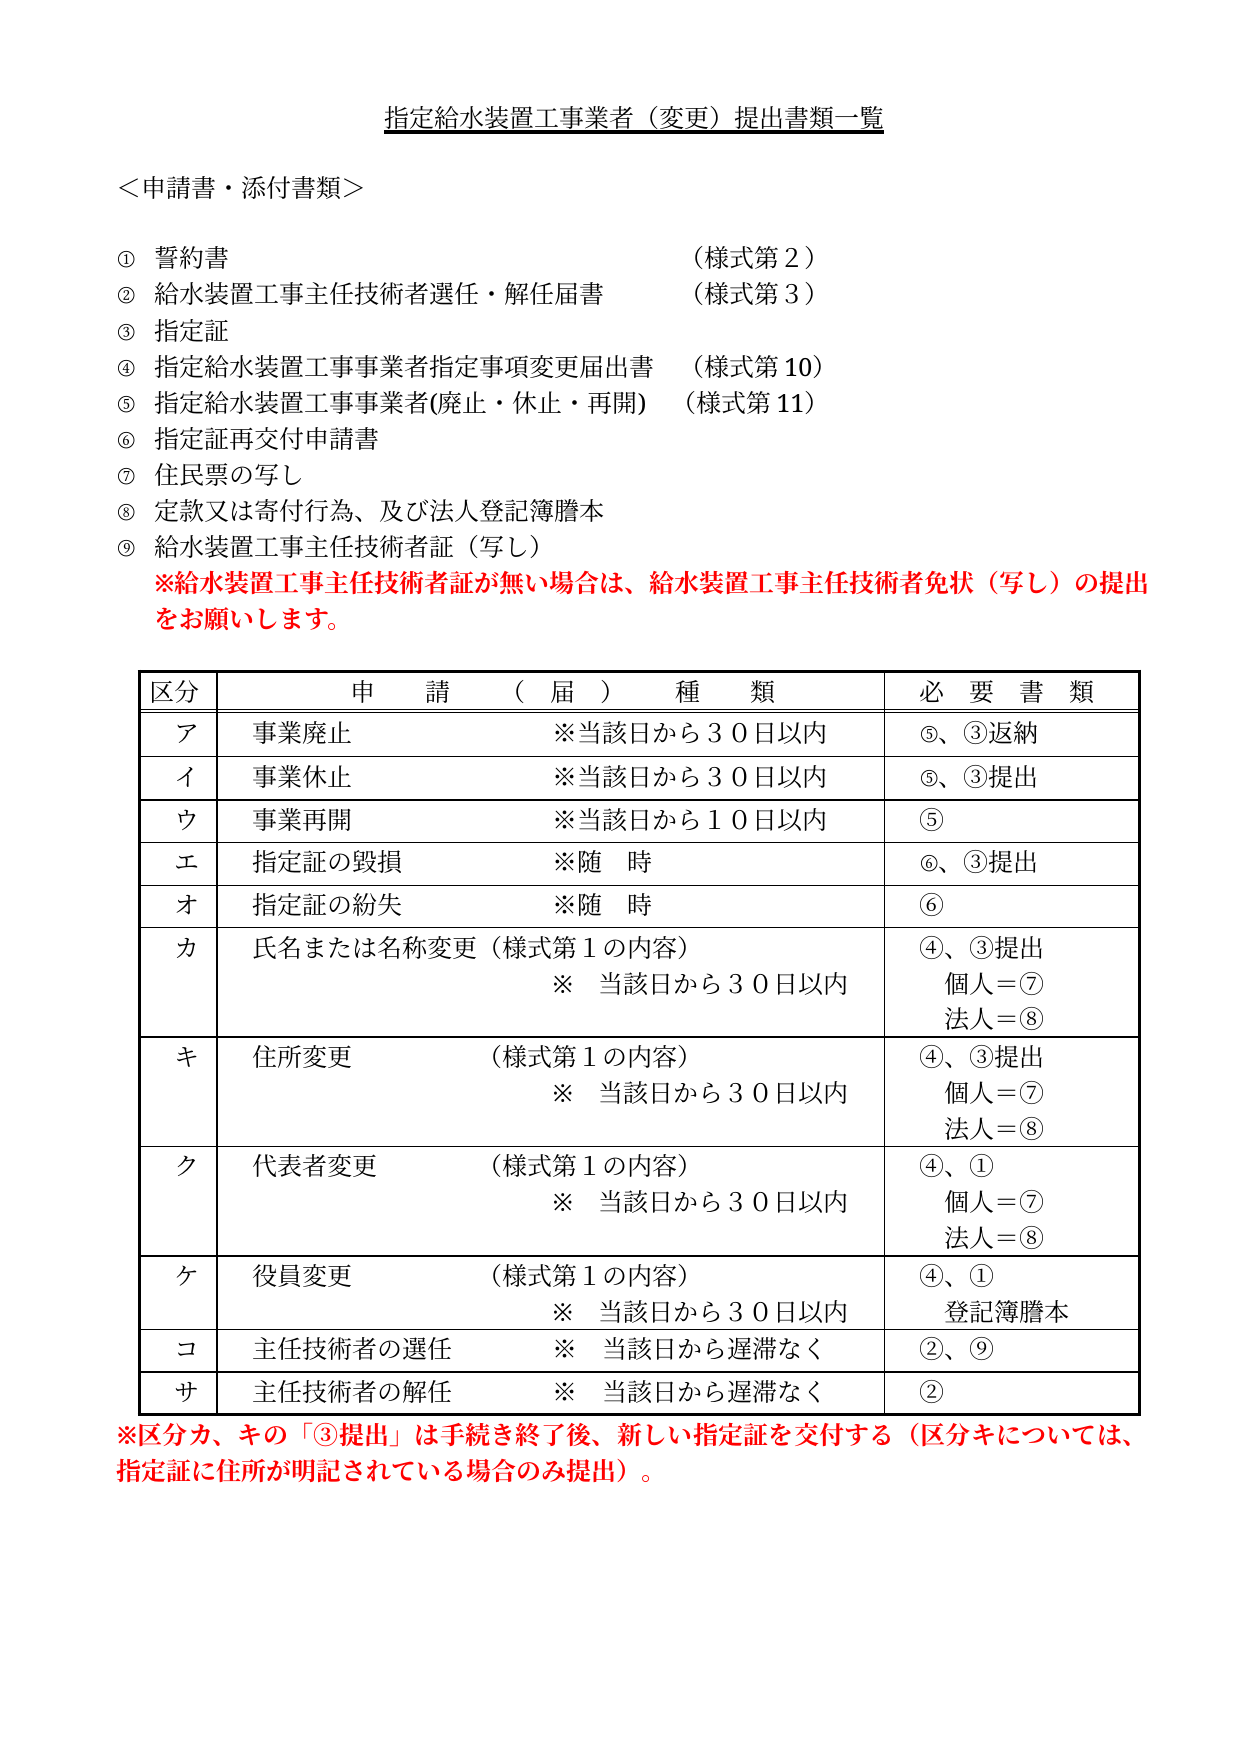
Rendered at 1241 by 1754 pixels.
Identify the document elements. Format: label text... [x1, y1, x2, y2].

table_cell ⑥、③提出 [885, 843, 1138, 884]
table_cell ④、① 登記簿謄本 [885, 1257, 1138, 1328]
table_header 申 請 （ 届 ） 種 類 [218, 673, 884, 708]
table_cell 事業再開 ※当該日から１０日以内 [218, 801, 884, 841]
table_cell ②、⑨ [885, 1330, 1138, 1371]
table_header 必 要 書 類 [885, 673, 1138, 708]
text 指定給水装置工事業者（変更）提出書類一覧 [117, 99, 1152, 135]
table_cell 氏名または名称変更（様式第１の内容） ※ 当該日から３０日以内 [218, 928, 884, 1036]
table_cell ウ [141, 801, 216, 841]
table_cell 主任技術者の解任 ※ 当該日から遅滞なく [218, 1373, 884, 1413]
list ※給水装置工事主任技術者証が無い場合は、給水装置工事主任技術者免状（写し）の提出をお願いします。 [154, 563, 1152, 635]
list 誓約書 （様式第２） [117, 239, 1152, 275]
table_cell ④、③提出 個人＝⑦ 法人＝⑧ [885, 928, 1138, 1036]
list 定款又は寄付行為、及び法人登記簿謄本 [117, 491, 1152, 527]
table_cell 主任技術者の選任 ※ 当該日から遅滞なく [218, 1330, 884, 1371]
table_cell ④、③提出 個人＝⑦ 法人＝⑧ [885, 1038, 1138, 1146]
list 住民票の写し [117, 455, 1152, 491]
text ＜申請書・添付書類＞ [117, 169, 1152, 205]
table_cell カ [141, 928, 216, 1036]
table_cell ⑤ [885, 801, 1138, 841]
list 指定証再交付申請書 [117, 419, 1152, 455]
list 給水装置工事主任技術者選任・解任届書 （様式第３） [117, 275, 1152, 311]
table_cell サ [141, 1373, 216, 1413]
table_cell ⑥ [885, 886, 1138, 927]
list 指定証 [117, 311, 1152, 347]
text ※区分カ、キの「③提出」は手続き終了後、新しい指定証を交付する（区分キについては、指定証に住所が明記されている場合のみ提出）。 [117, 1416, 1152, 1488]
table_cell 事業廃止 ※当該日から３０日以内 [218, 713, 884, 756]
table_cell オ [141, 886, 216, 927]
table_cell エ [141, 843, 216, 884]
list 指定給水装置工事事業者指定事項変更届出書 （様式第10） [117, 347, 1152, 383]
table_cell 代表者変更 （様式第１の内容） ※ 当該日から３０日以内 [218, 1147, 884, 1255]
table_cell 指定証の紛失 ※随 時 [218, 886, 884, 927]
table_header 区分 [141, 673, 216, 708]
table_cell ② [885, 1373, 1138, 1413]
list 指定給水装置工事事業者(廃止・休止・再開) （様式第11） [117, 383, 1152, 419]
table_cell コ [141, 1330, 216, 1371]
table_cell 役員変更 （様式第１の内容） ※ 当該日から３０日以内 [218, 1257, 884, 1328]
table_cell ④、① 個人＝⑦ 法人＝⑧ [885, 1147, 1138, 1255]
table_cell 住所変更 （様式第１の内容） ※ 当該日から３０日以内 [218, 1038, 884, 1146]
table_cell キ [141, 1038, 216, 1146]
table_cell ア [141, 713, 216, 756]
list 給水装置工事主任技術者証（写し） [117, 527, 1152, 563]
table_cell ⑤、③提出 [885, 757, 1138, 799]
table_cell 指定証の毀損 ※随 時 [218, 843, 884, 884]
table_cell 事業休止 ※当該日から３０日以内 [218, 757, 884, 799]
table_cell ⑤、③返納 [885, 713, 1138, 756]
table_cell ケ [141, 1257, 216, 1328]
table_cell ク [141, 1147, 216, 1255]
table_cell イ [141, 757, 216, 799]
